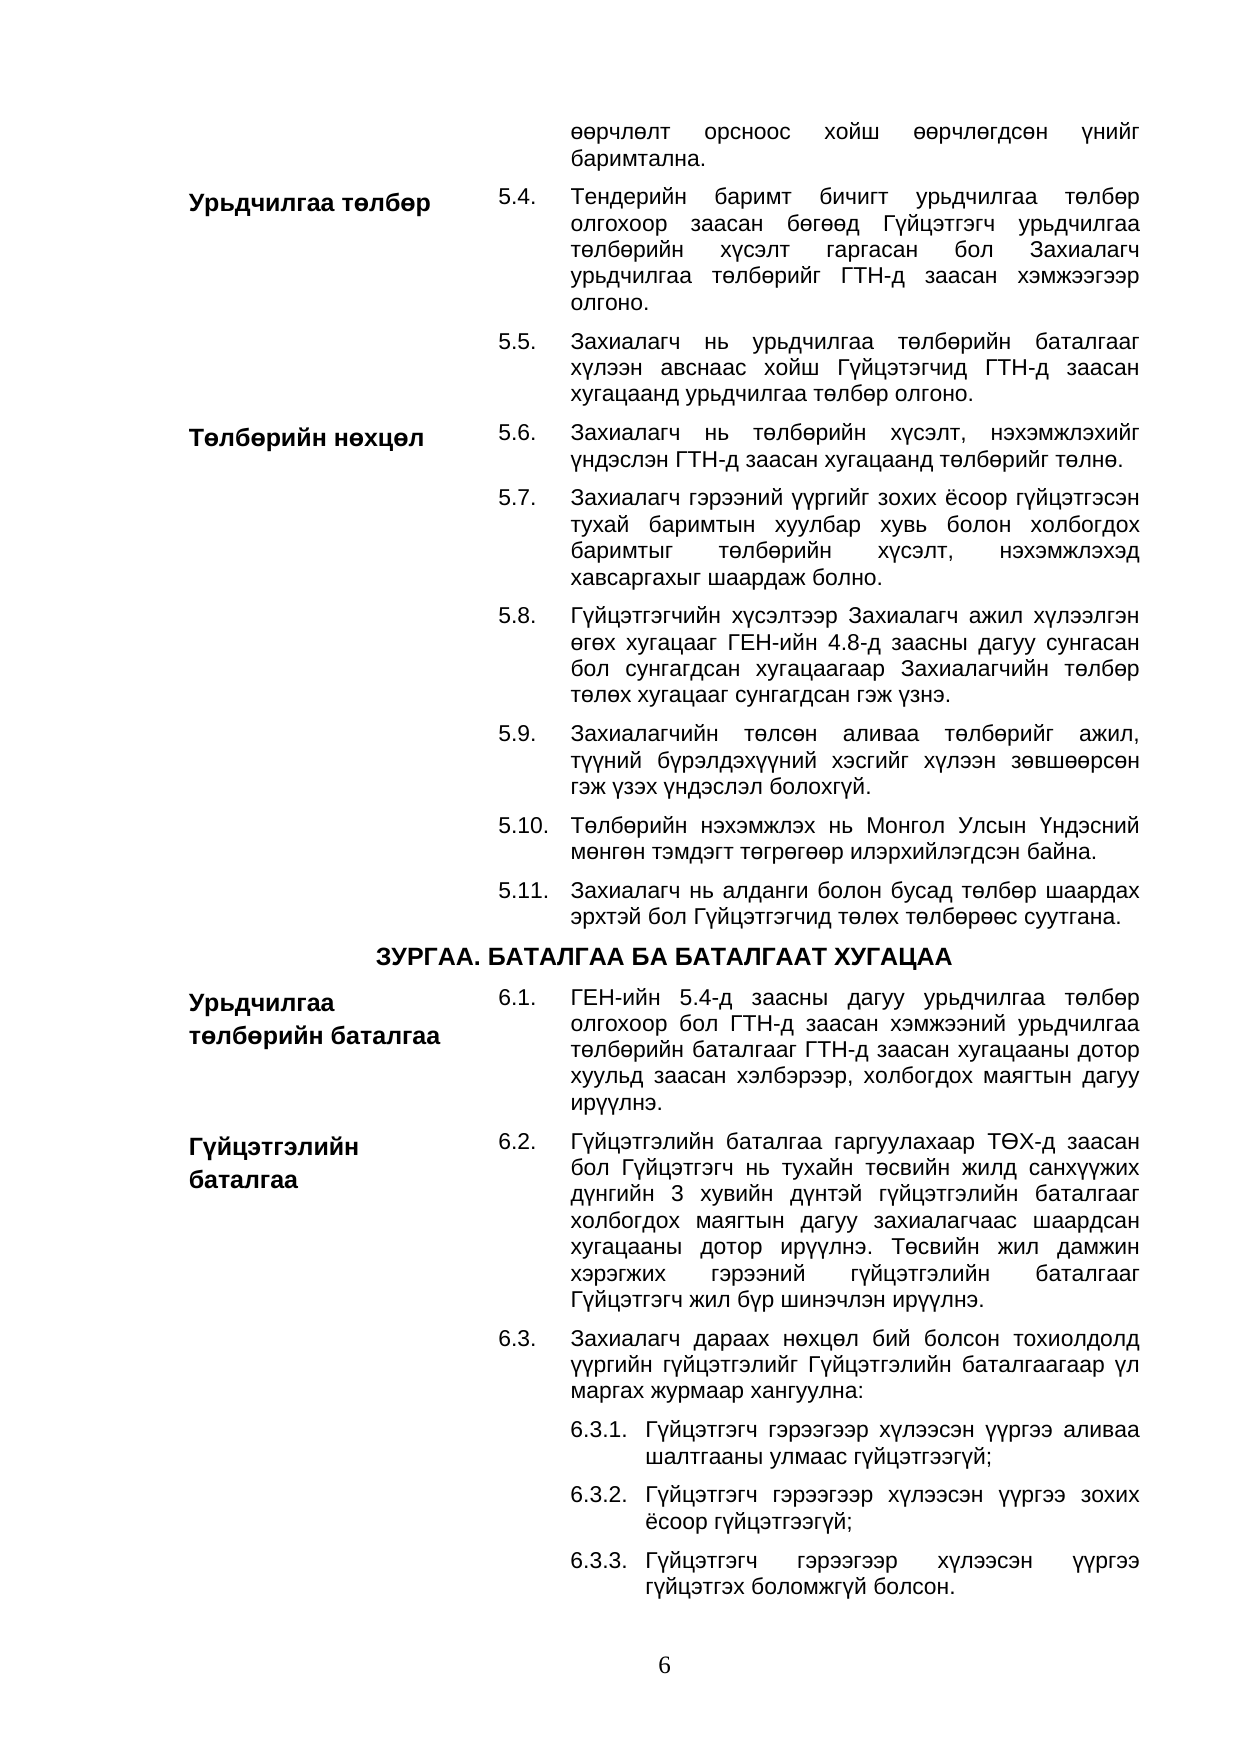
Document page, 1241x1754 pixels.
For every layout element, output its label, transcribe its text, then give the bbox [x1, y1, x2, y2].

table_cell Төлбөрийн нэхэмжлэх нь Монгол Улсын Үндэсний мөнгөн тэмдэгт төгрөгөөр илэрхийлэгдсэн байна. [487, 812, 1151, 877]
table_cell Гүйцэтгэгчийн хүсэлтээр Захиалагч ажил хүлээлгэн өгөх хугацааг ГЕН-ийн 4.8-д заасны дагуу сунгасан бол сунгагдсан хугацаагаар Захиалагчийн төлбөр төлөх хугацааг сунгагдсан гэж үзнэ. [487, 602, 1151, 720]
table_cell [487, 118, 1151, 183]
table_cell Захиалагч гэрээний үүргийг зохих ёсоор гүйцэтгэсэн тухай баримтын хуулбар хувь болон холбогдох баримтыг төлбөрийн хүсэлт, нэхэмжлэхэд хавсаргахыг шаардаж болно. [487, 484, 1151, 602]
table_cell Гүйцэтгэгч гэрээгээр хүлээсэн үүргээ гүйцэтгэх боломжгүй болсон. [487, 1547, 1151, 1612]
table_cell Захиалагч нь алданги болон бусад төлбөр шаардах эрхтэй бол Гүйцэтгэгчид төлөх төлбөрөөс суутгана. [487, 877, 1151, 942]
table_cell Тендерийн баримт бичигт урьдчилгаа төлбөр олгохоор заасан бөгөөд Гүйцэтгэгч урьдчилгаа төлбөрийн хүсэлт гаргасан бол Захиалагч урьдчилгаа төлбөрийг ГТН-д заасан хэмжээгээр олгоно. [487, 183, 1151, 328]
table_cell Урьдчилгаа төлбөрийн баталгаа [177, 984, 487, 1128]
table_cell Урьдчилгаа төлбөр [177, 183, 487, 419]
table_cell Захиалагч дараах нөхцөл бий болсон тохиолдолд үүргийн гүйцэтгэлийг Гүйцэтгэлийн баталгаагаар үл маргах журмаар хангуулна: [487, 1325, 1151, 1416]
table_cell Төлбөрийн нөхцөл [177, 419, 487, 942]
table_cell Захиалагч нь урьдчилгаа төлбөрийн баталгааг хүлээн авснаас хойш Гүйцэтэгчид ГТН-д заасан хугацаанд урьдчилгаа төлбөр олгоно. [487, 328, 1151, 419]
table_cell Гүйцэтгэлийн баталгаа [177, 1128, 487, 1612]
table_cell Гүйцэтгэлийн баталгаа гаргуулахаар ТӨХ-д заасан бол Гүйцэтгэгч нь тухайн төсвийн жилд санхүүжих дүнгийн 3 хувийн дүнтэй гүйцэтгэлийн баталгааг холбогдох маягтын дагуу захиалагчаас шаардсан хугацааны дотор ирүүлнэ. Төсвийн жил дамжин хэрэгжих гэрээний гүйцэтгэлийн баталгааг Гүйцэтгэгч жил бүр шинэчлэн ирүүлнэ. [487, 1128, 1151, 1325]
table_cell Гүйцэтгэгч гэрээгээр хүлээсэн үүргээ аливаа шалтгааны улмаас гүйцэтгээгүй; [487, 1416, 1151, 1481]
table_cell Захиалагчийн төлсөн аливаа төлбөрийг ажил, түүний бүрэлдэхүүний хэсгийг хүлээн зөвшөөрсөн гэж үзэх үндэслэл болохгүй. [487, 720, 1151, 812]
table_cell Гүйцэтгэгч гэрээгээр хүлээсэн үүргээ зохих ёсоор гүйцэтгээгүй; [487, 1481, 1151, 1547]
table_cell Захиалагч нь төлбөрийн хүсэлт, нэхэмжлэхийг үндэслэн ГТН-д заасан хугацаанд төлбөрийг төлнө. [487, 419, 1151, 484]
table_cell ГЕН-ийн 5.4-д заасны дагуу урьдчилгаа төлбөр олгохоор бол ГТН-д заасан хэмжээний урьдчилгаа төлбөрийн баталгааг ГТН-д заасан хугацааны дотор хуульд заасан хэлбэрээр, холбогдох маягтын дагуу ирүүлнэ. [487, 984, 1151, 1128]
table_cell ЗУРГАА. БАТАЛГАА БА БАТАЛГААТ ХУГАЦАА [177, 942, 1151, 983]
